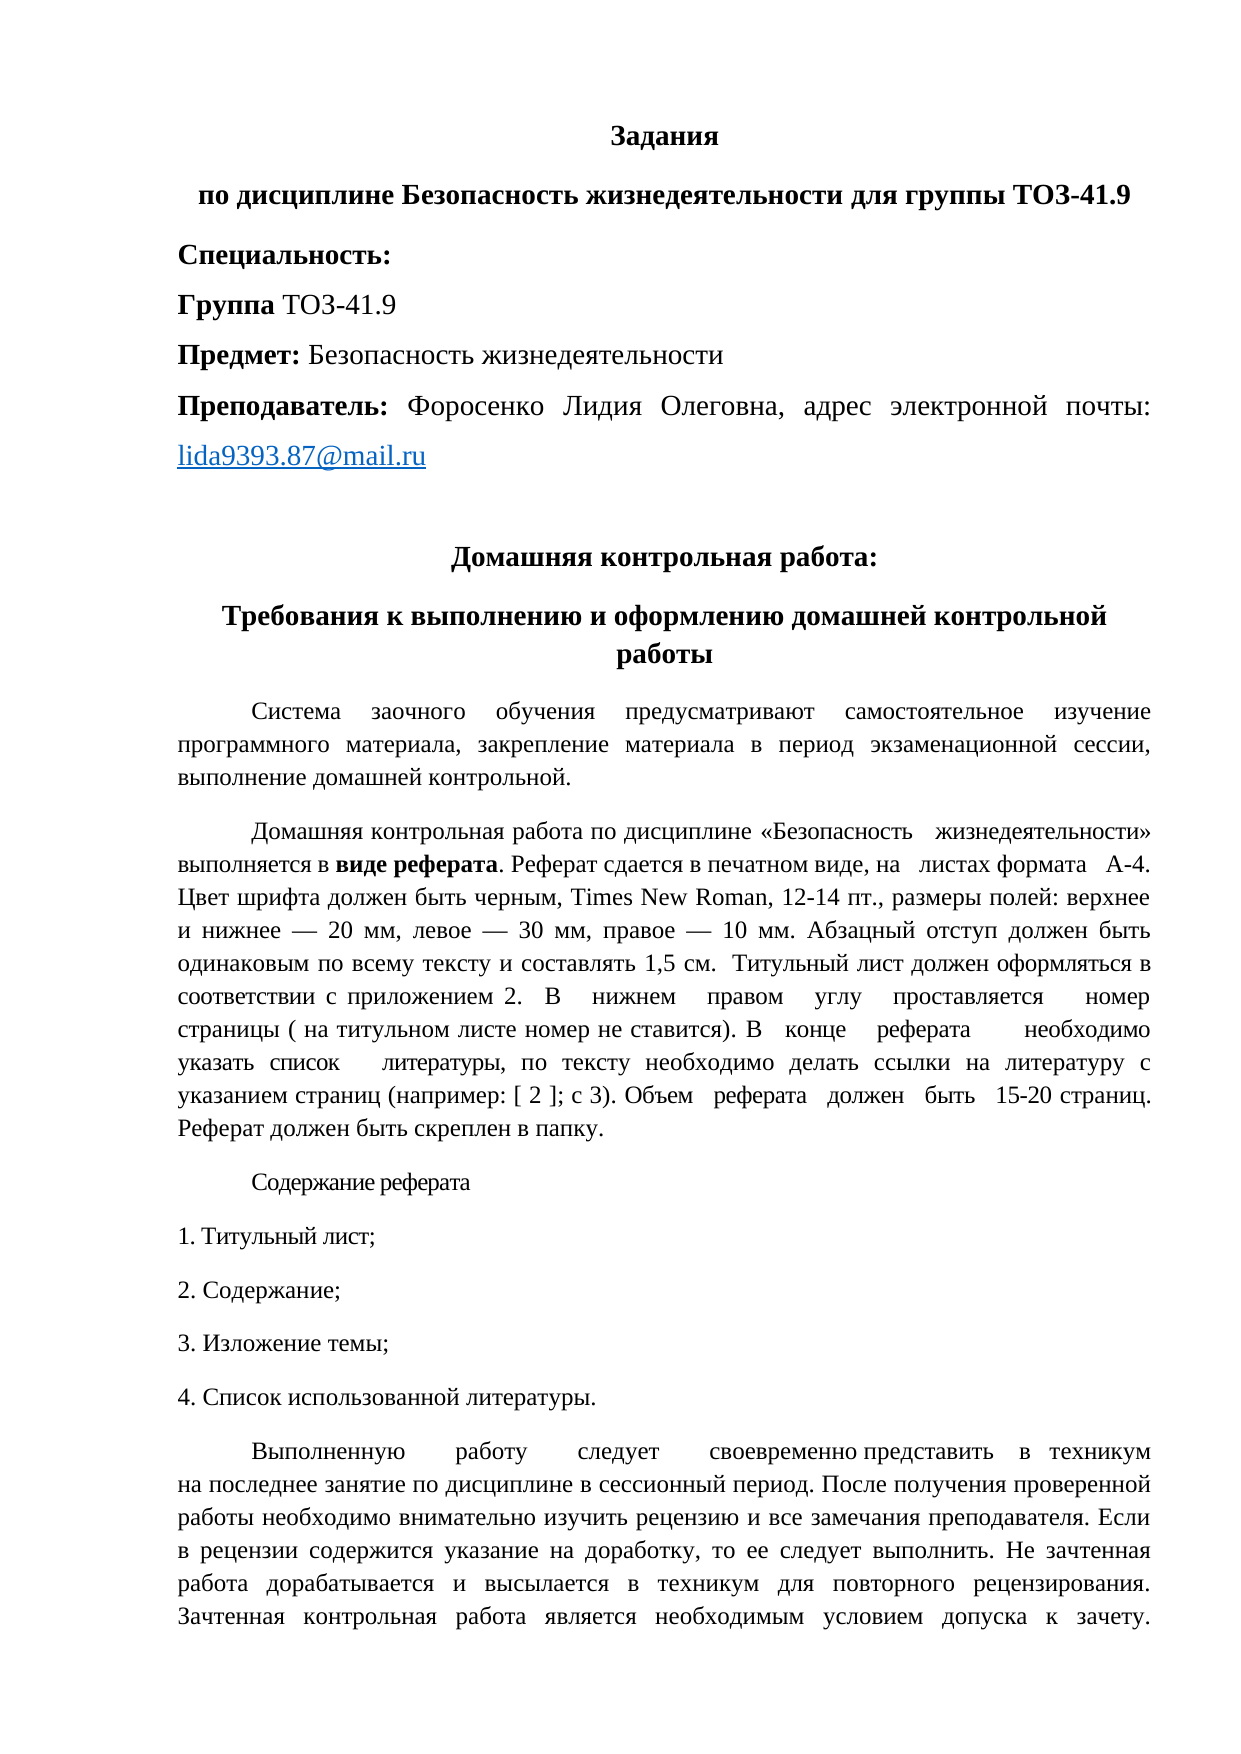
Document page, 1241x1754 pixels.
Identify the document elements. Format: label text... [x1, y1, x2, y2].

text 4. Список использованной литературы. [177, 1382, 1152, 1411]
text Система заочного обучения предусматривают самостоятельное изучение программного материала, закрепление материала в период экзаменационной сессии, выполнение домашней контрольной. [177, 696, 1152, 791]
text Специальность: [177, 237, 1152, 270]
text Требования к выполнению и оформлению домашней контрольной работы [177, 598, 1152, 670]
text Группа ТОЗ-41.9 [177, 287, 1152, 321]
text Задания [177, 118, 1152, 152]
text Домашняя контрольная работа по дисциплине «Безопасность жизнедеятельности» выполняется в виде реферата. Реферат сдается в печатном виде, на листах формата А-4. Цвет шрифта должен быть черным, Times New Roman, 12-14 пт., размеры полей: верхнее и нижнее — 20 мм, левое — 30 мм, правое — 10 мм. Абзацный отступ должен быть одинаковым по всему тексту и составлять 1,5 см. Титульный лист должен оформляться в соответствии с приложением 2. В нижнем правом углу проставляется номер страницы ( на титульном листе номер не ставится). В конце реферата необходимо указать список литературы, по тексту необходимо делать ссылки на литературу с указанием страниц (например: [ 2 ]; с 3). Объем реферата должен быть 15-20 страниц. Реферат должен быть скреплен в папку. [177, 816, 1152, 1142]
text Предмет: Безопасность жизнедеятельности [177, 337, 1152, 371]
text 2. Содержание; [177, 1275, 1152, 1303]
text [177, 1436, 1152, 1630]
text по дисциплине Безопасность жизнедеятельности для группы ТОЗ-41.9 [177, 177, 1152, 211]
text 3. Изложение темы; [177, 1328, 1152, 1357]
text Содержание реферата [177, 1167, 1152, 1196]
text 1. Титульный лист; [177, 1221, 1152, 1249]
text Преподаватель: Форосенко Лидия Олеговна, адрес электронной почты: lida9393.87@mail.ru [177, 388, 1152, 472]
text Домашняя контрольная работа: [177, 539, 1152, 572]
